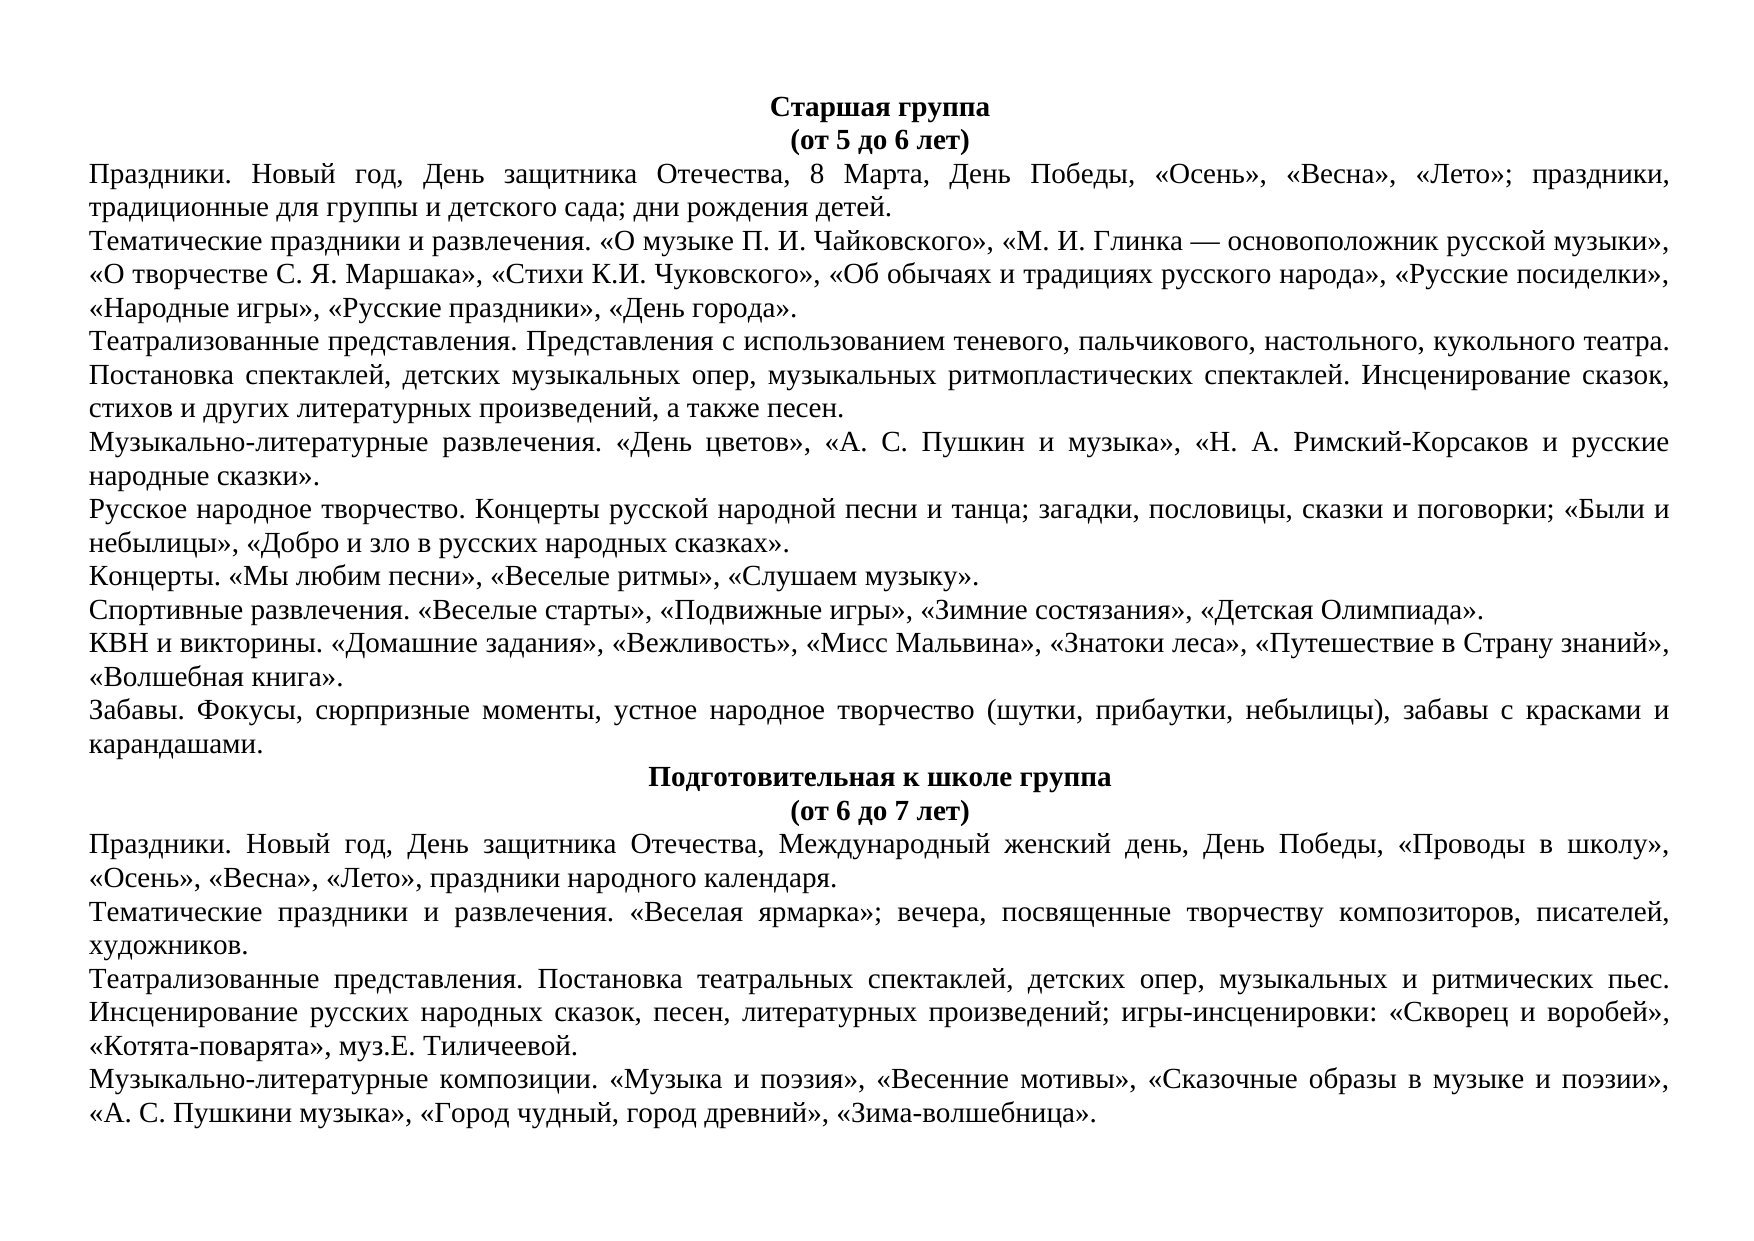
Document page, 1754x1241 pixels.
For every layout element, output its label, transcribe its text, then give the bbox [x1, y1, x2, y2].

text Забавы. Фокусы, сюрпризные моменты, устное народное творчество (шутки, прибаутки, небылицы), забавы с красками и карандашами. [89, 692, 1671, 759]
text Театрализованные представления. Представления с использованием теневого, пальчикового, настольного, кукольного театра. Постановка спектаклей, детских музыкальных опер, музыкальных ритмопластических спектаклей. Инсценирование сказок, стихов и других литературных произведений, а также песен. [89, 323, 1671, 424]
text (от 6 до 7 лет) [89, 793, 1671, 827]
text Праздники. Новый год, День защитника Отечества, 8 Марта, День Победы, «Осень», «Весна», «Лето»; праздники, традиционные для группы и детского сада; дни рождения детей. [89, 156, 1671, 223]
text Старшая группа [89, 89, 1671, 122]
text Музыкально-литературные композиции. «Музыка и поэзия», «Весенние мотивы», «Сказочные образы в музыке и поэзии», «А. С. Пушкини музыка», «Город чудный, город древний», «Зима-волшебница». [89, 1061, 1671, 1128]
text Музыкально-литературные развлечения. «День цветов», «А. С. Пушкин и музыка», «Н. А. Римский-Корсаков и русские народные сказки». [89, 424, 1671, 491]
text Тематические праздники и развлечения. «О музыке П. И. Чайковского», «М. И. Глинка — основоположник русской музыки», «О творчестве С. Я. Маршака», «Стихи К.И. Чуковского», «Об обычаях и традициях русского народа», «Русские посиделки», «Народные игры», «Русские праздники», «День города». [89, 223, 1671, 323]
text КВН и викторины. «Домашние задания», «Вежливость», «Мисс Мальвина», «Знатоки леса», «Путешествие в Страну знаний», «Волшебная книга». [89, 625, 1671, 692]
text Спортивные развлечения. «Веселые старты», «Подвижные игры», «Зимние состязания», «Детская Олимпиада». [89, 592, 1671, 625]
text Театрализованные представления. Постановка театральных спектаклей, детских опер, музыкальных и ритмических пьес. Инсценирование русских народных сказок, песен, литературных произведений; игры-инсценировки: «Скворец и воробей», «Котята-поварята», муз.Е. Тиличеевой. [89, 961, 1671, 1061]
text Подготовительная к школе группа [89, 759, 1671, 793]
text Праздники. Новый год, День защитника Отечества, Международный женский день, День Победы, «Проводы в школу», «Осень», «Весна», «Лето», праздники народного календаря. [89, 827, 1671, 894]
text Тематические праздники и развлечения. «Веселая ярмарка»; вечера, посвященные творчеству композиторов, писателей, художников. [89, 894, 1671, 961]
text (от 5 до 6 лет) [89, 122, 1671, 156]
text Концерты. «Мы любим песни», «Веселые ритмы», «Слушаем музыку». [89, 558, 1671, 592]
text Русское народное творчество. Концерты русской народной песни и танца; загадки, пословицы, сказки и поговорки; «Были и небылицы», «Добро и зло в русских народных сказках». [89, 491, 1671, 558]
